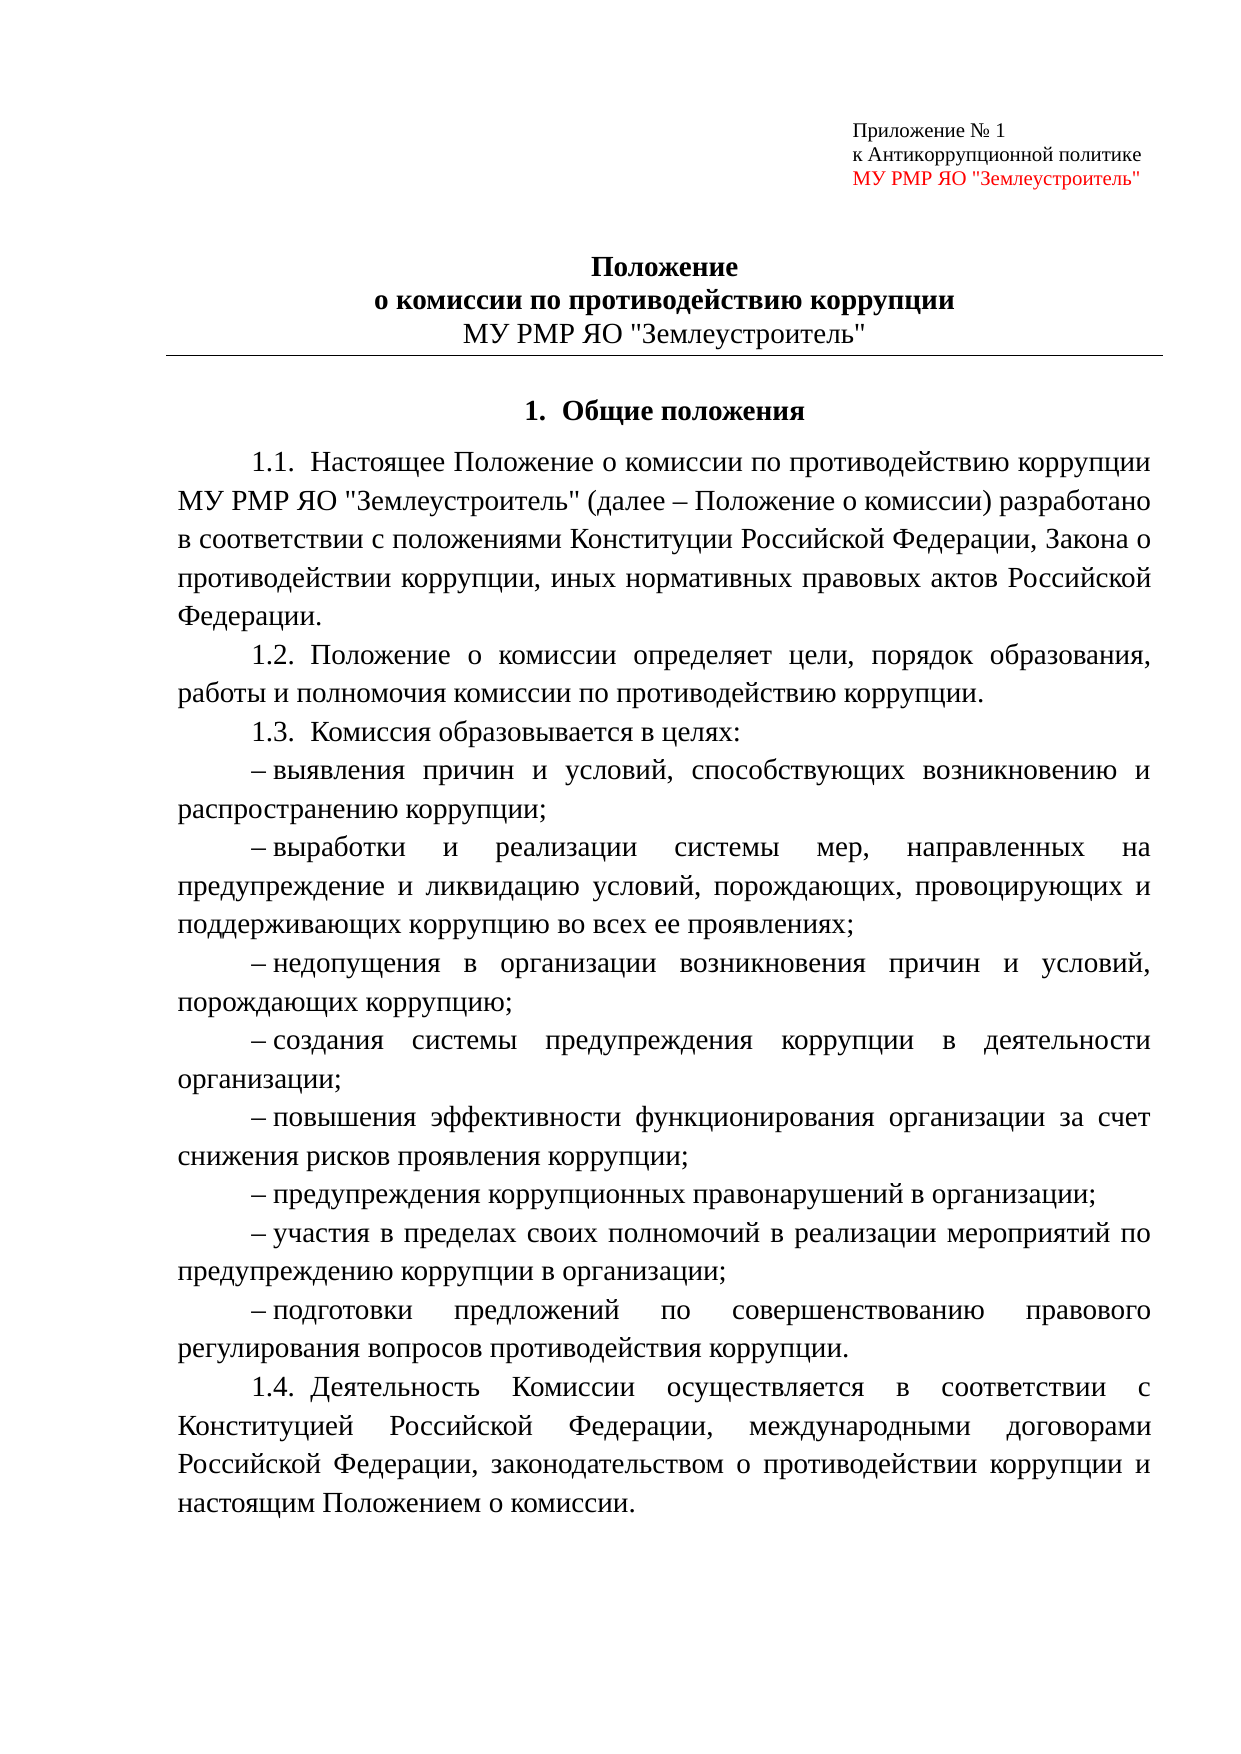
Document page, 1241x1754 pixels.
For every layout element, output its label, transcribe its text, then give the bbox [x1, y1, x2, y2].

text Приложение № 1 к Антикоррупционной политике МУ РМР ЯО "Землеустроитель" [852, 118, 1152, 190]
text – подготовки предложений по совершенствованию правового регулирования вопросов противодействия коррупции. [177, 1292, 1152, 1364]
text – создания системы предупреждения коррупции в деятельности организации; [177, 1022, 1152, 1094]
list Настоящее Положение о комиссии по противодействию коррупции МУ РМР ЯО "Землеустроитель" (далее – Положение о комиссии) разработано в соответствии с положениями Конституции Российской Федерации, Закона о противодействии коррупции, иных нормативных правовых актов Российской Федерации. [177, 444, 1152, 632]
list Комиссия образовывается в целях: [177, 714, 1152, 747]
text – выработки и реализации системы мер, направленных на предупреждение и ликвидацию условий, порождающих, провоцирующих и поддерживающих коррупцию во всех ее проявлениях; [177, 829, 1152, 940]
text – участия в пределах своих полномочий в реализации мероприятий по предупреждению коррупции в организации; [177, 1215, 1152, 1287]
list Положение о комиссии определяет цели, порядок образования, работы и полномочия комиссии по противодействию коррупции. [177, 637, 1152, 709]
text – выявления причин и условий, способствующих возникновению и распространению коррупции; [177, 752, 1152, 824]
text Положение о комиссии по противодействию коррупции [177, 249, 1152, 316]
text – повышения эффективности функционирования организации за счет снижения рисков проявления коррупции; [177, 1099, 1152, 1171]
list Общие положения [177, 393, 1152, 427]
list Деятельность Комиссии осуществляется в соответствии с Конституцией Российской Федерации, международными договорами Российской Федерации, законодательством о противодействии коррупции и настоящим Положением о комиссии. [177, 1369, 1152, 1518]
table_header МУ РМР ЯО "Землеустроитель" [166, 316, 1163, 354]
text – недопущения в организации возникновения причин и условий, порождающих коррупцию; [177, 945, 1152, 1017]
text – предупреждения коррупционных правонарушений в организации; [177, 1176, 1152, 1210]
